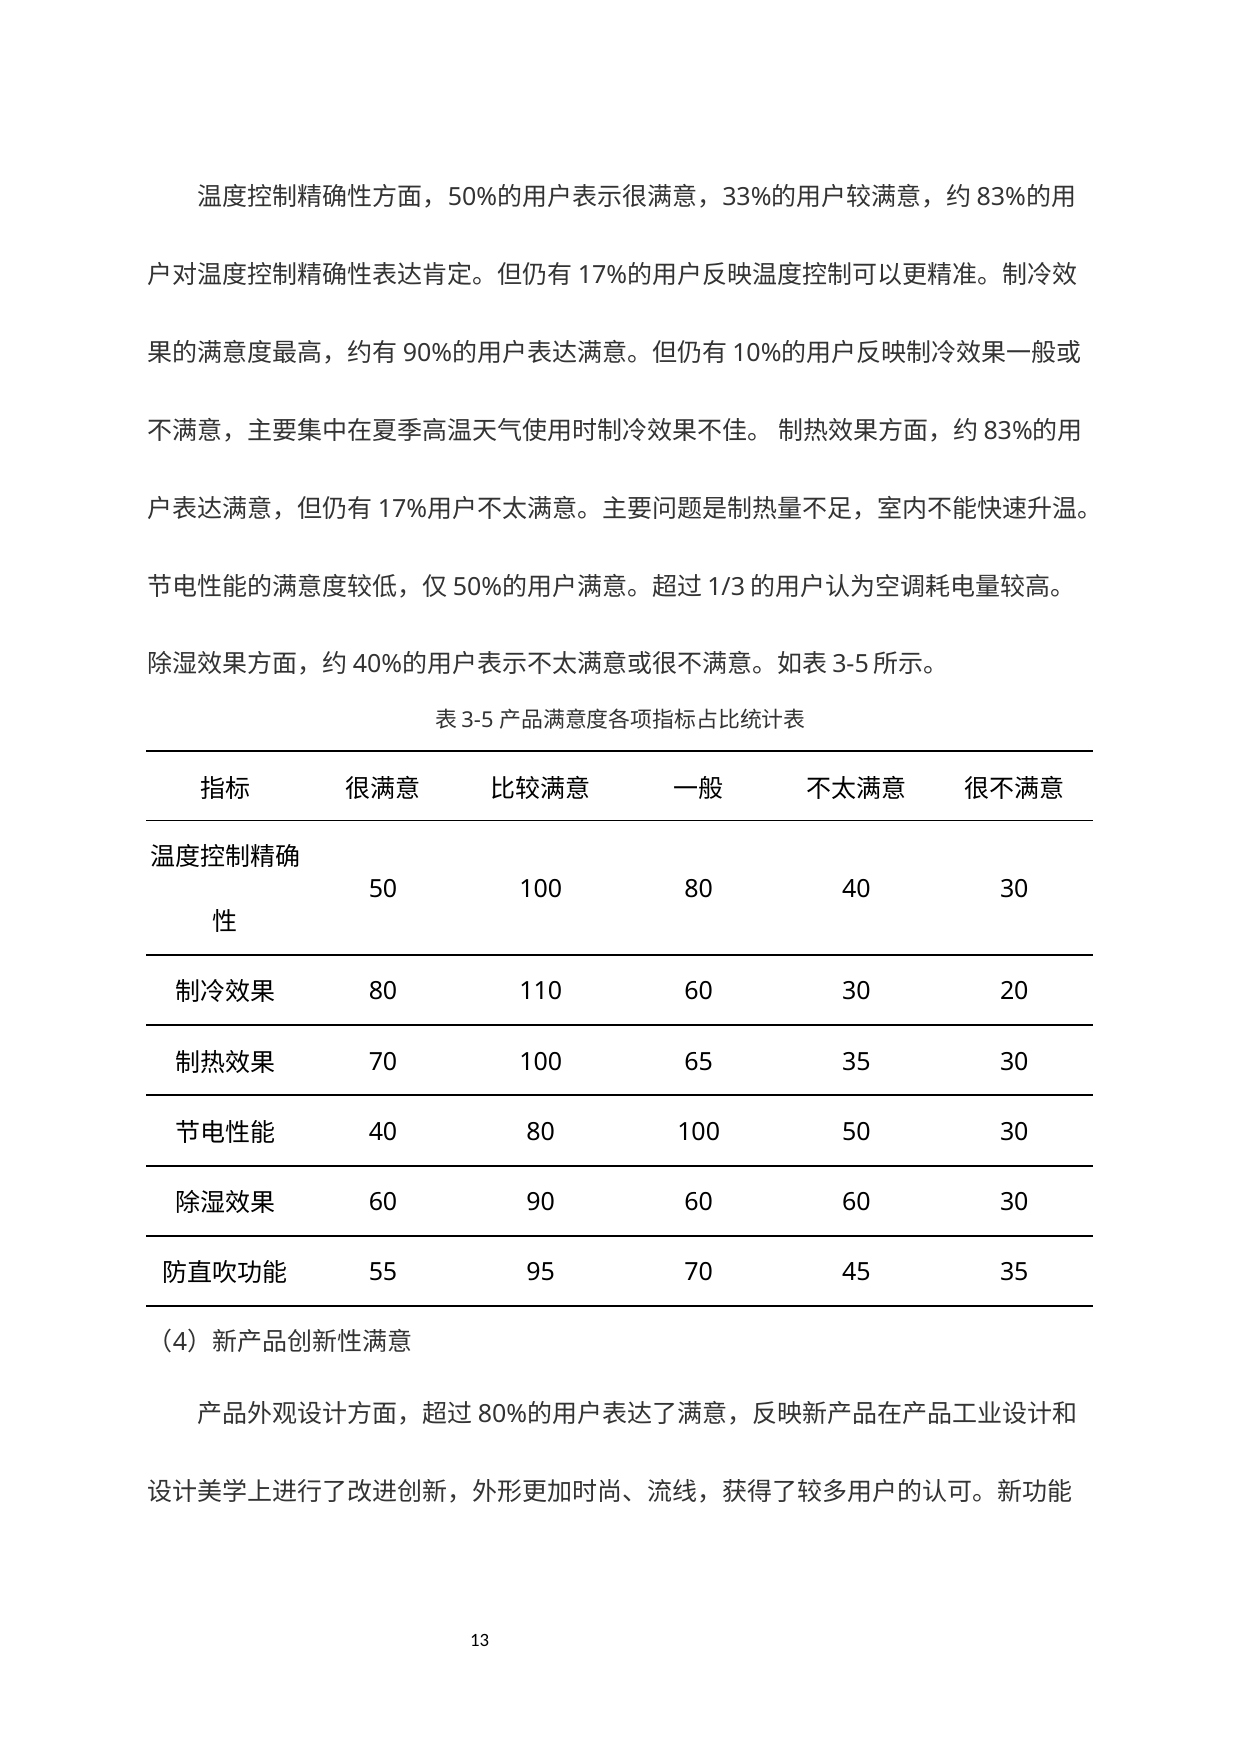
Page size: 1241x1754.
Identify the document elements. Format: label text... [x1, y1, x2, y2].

table_cell 35 [935, 1237, 1093, 1305]
table_cell 40 [777, 821, 935, 954]
table_cell 70 [304, 1026, 462, 1094]
table_header 很满意 [304, 752, 462, 820]
table_header 很不满意 [935, 752, 1093, 820]
text 温度控制精确性方面，50%的用户表示很满意，33%的用户较满意，约83%的用户对温度控制精确性表达肯定。但仍有17%的用户反映温度控制可以更精准。制冷效果的满意度最高，约有90%的用户表达满意。但仍有10%的用户反映制冷效果一般或不满意，主要集中在夏季高温天气使用时制冷效果不佳。 制热效果方面，约83%的用户表达满意，但仍有17%用户不太满意。主要问题是制热量不足，室内不能快速升温。节电性能的满意度较低，仅50%的用户满意。超过1/3的用户认为空调耗电量较高。除湿效果方面，约40%的用户表示不太满意或很不满意。如表3-5所示。 [148, 162, 1093, 694]
table_cell 100 [462, 1026, 619, 1094]
table_cell 制冷效果 [146, 956, 304, 1024]
table_cell 110 [462, 956, 619, 1024]
table_header 比较满意 [462, 752, 619, 820]
table_cell 节电性能 [146, 1096, 304, 1164]
table_cell 30 [935, 1167, 1093, 1235]
table_cell 40 [304, 1096, 462, 1164]
table_cell 55 [304, 1237, 462, 1305]
table_header 不太满意 [777, 752, 935, 820]
table_header 一般 [620, 752, 777, 820]
table_cell 制热效果 [146, 1026, 304, 1094]
table_cell 80 [620, 821, 777, 954]
table_cell 100 [462, 821, 619, 954]
table_cell 20 [935, 956, 1093, 1024]
table_cell 防直吹功能 [146, 1237, 304, 1305]
table_cell 60 [620, 1167, 777, 1235]
table_cell 30 [935, 821, 1093, 954]
table_cell 除湿效果 [146, 1167, 304, 1235]
text 表3-5 产品满意度各项指标占比统计表 [148, 702, 1093, 734]
table_cell 50 [304, 821, 462, 954]
text （4）新产品创新性满意 [148, 1307, 1093, 1372]
table_cell 30 [935, 1096, 1093, 1164]
table_cell 35 [777, 1026, 935, 1094]
table_header 指标 [146, 752, 304, 820]
table_cell 100 [620, 1096, 777, 1164]
table_cell 90 [462, 1167, 619, 1235]
table_cell 95 [462, 1237, 619, 1305]
table_cell 80 [304, 956, 462, 1024]
table_cell 60 [620, 956, 777, 1024]
table_cell 30 [935, 1026, 1093, 1094]
table_cell 45 [777, 1237, 935, 1305]
table_cell 温度控制精确性 [146, 821, 304, 954]
table_cell 70 [620, 1237, 777, 1305]
table_cell 60 [777, 1167, 935, 1235]
table_cell 50 [777, 1096, 935, 1164]
table_cell 80 [462, 1096, 619, 1164]
table_cell 60 [304, 1167, 462, 1235]
table_cell 65 [620, 1026, 777, 1094]
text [148, 1379, 1093, 1522]
table_cell 30 [777, 956, 935, 1024]
